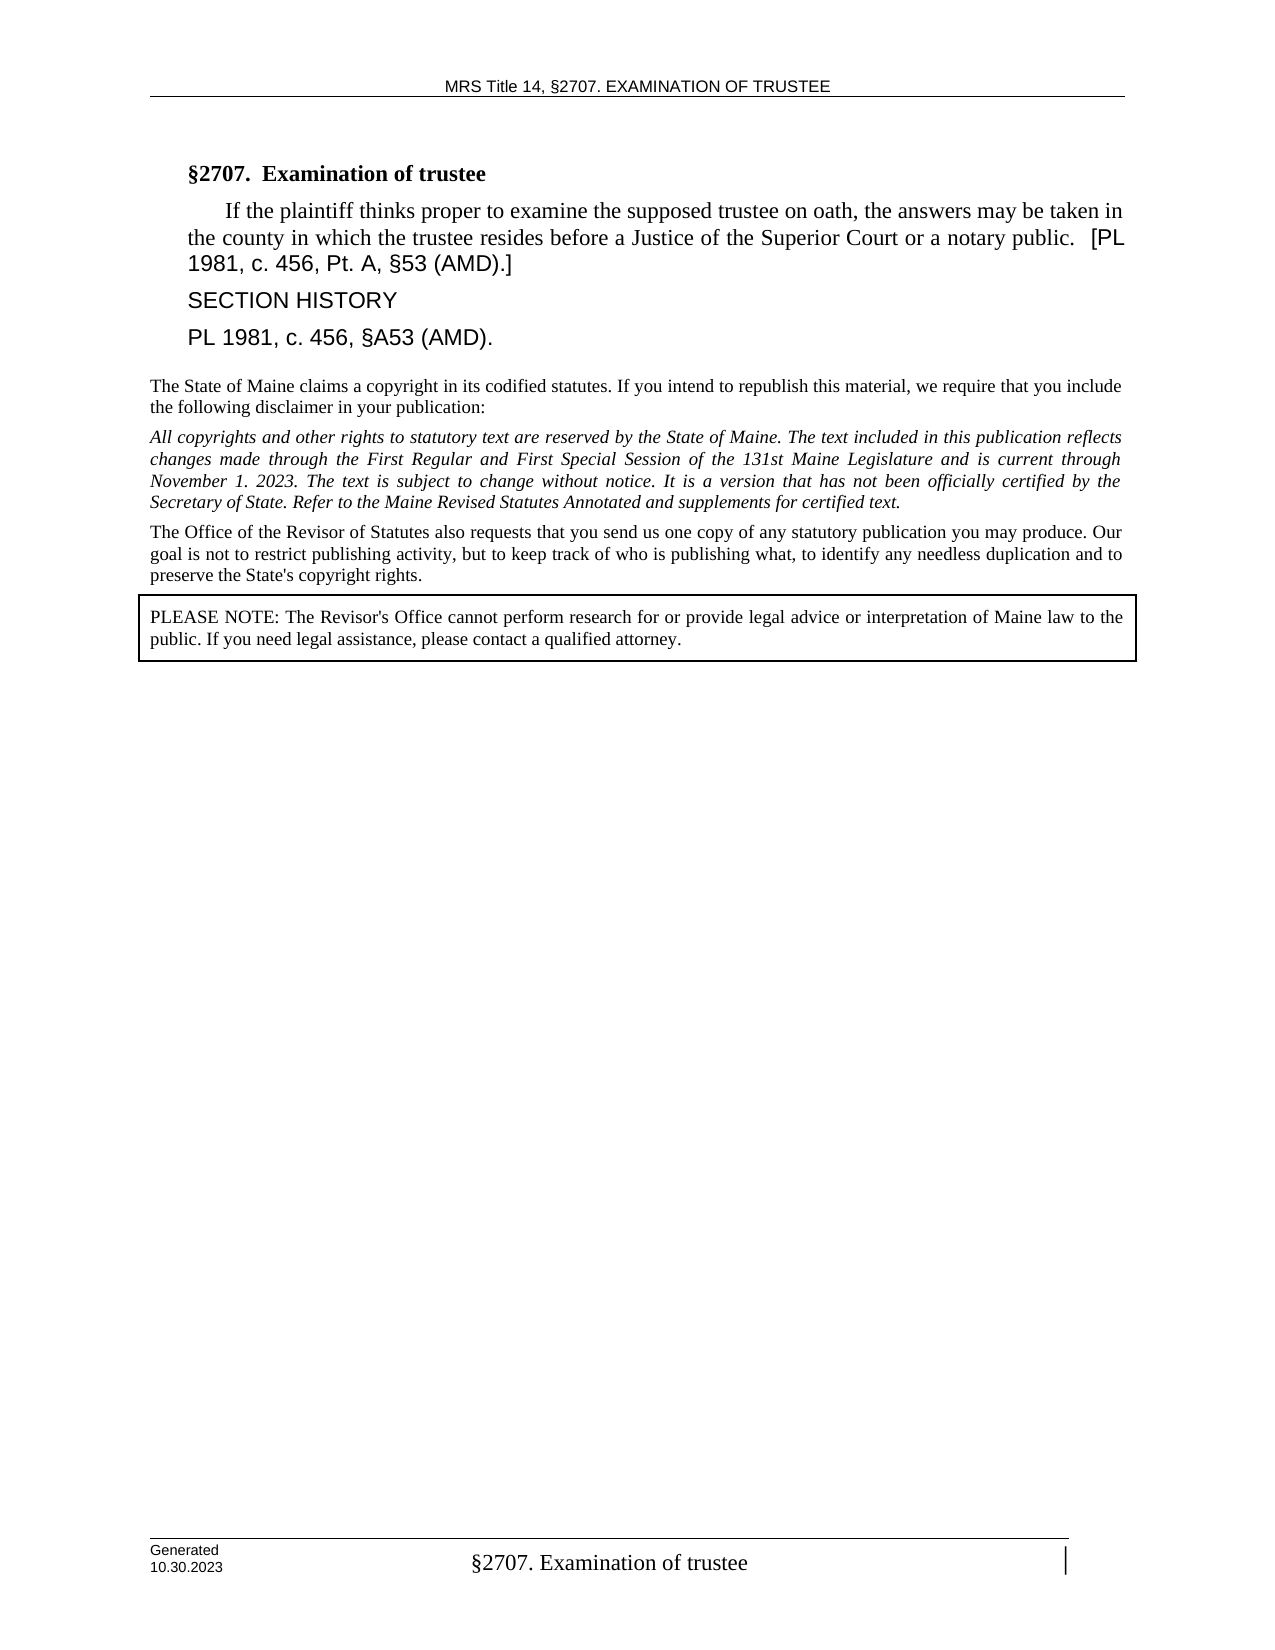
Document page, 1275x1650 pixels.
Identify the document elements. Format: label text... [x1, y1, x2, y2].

text SECTION HISTORY [187, 287, 1125, 313]
text All copyrights and other rights to statutory text are reserved by the State of Maine. The text included in this publication reflects changes made through the First Regular and First Special Session of the 131st Maine Legislature and is current through November 1. 2023 . The text is subject to change without notice. It is a version that has not been officially certified by the Secretary of State. Refer to the Maine Revised Statutes Annotated and supplements for certified text. [150, 426, 1125, 513]
text If the plaintiff thinks proper to examine the supposed trustee on oath, the answers may be taken in the county in which the trustee resides before a Justice of the Superior Court or a notary public. [PL 1981, c. 456, Pt. A, §53 (AMD).] [187, 197, 1125, 276]
text The Office of the Revisor of Statutes also requests that you send us one copy of any statutory publication you may produce. Our goal is not to restrict publishing activity, but to keep track of who is publishing what, to identify any needless duplication and to preserve the State's copyright rights. [150, 521, 1125, 586]
text PL 1981, c. 456, §A53 (AMD). [187, 323, 1125, 350]
text PLEASE NOTE: The Revisor's Office cannot perform research for or provide legal advice or interpretation of Maine law to the public. If you need legal assistance, please contact a qualified attorney. [140, 596, 1135, 660]
text The State of Maine claims a copyright in its codified statutes. If you intend to republish this material, we require that you include the following disclaimer in your publication: [150, 375, 1125, 418]
text §2707. Examination of trustee [187, 160, 1125, 187]
